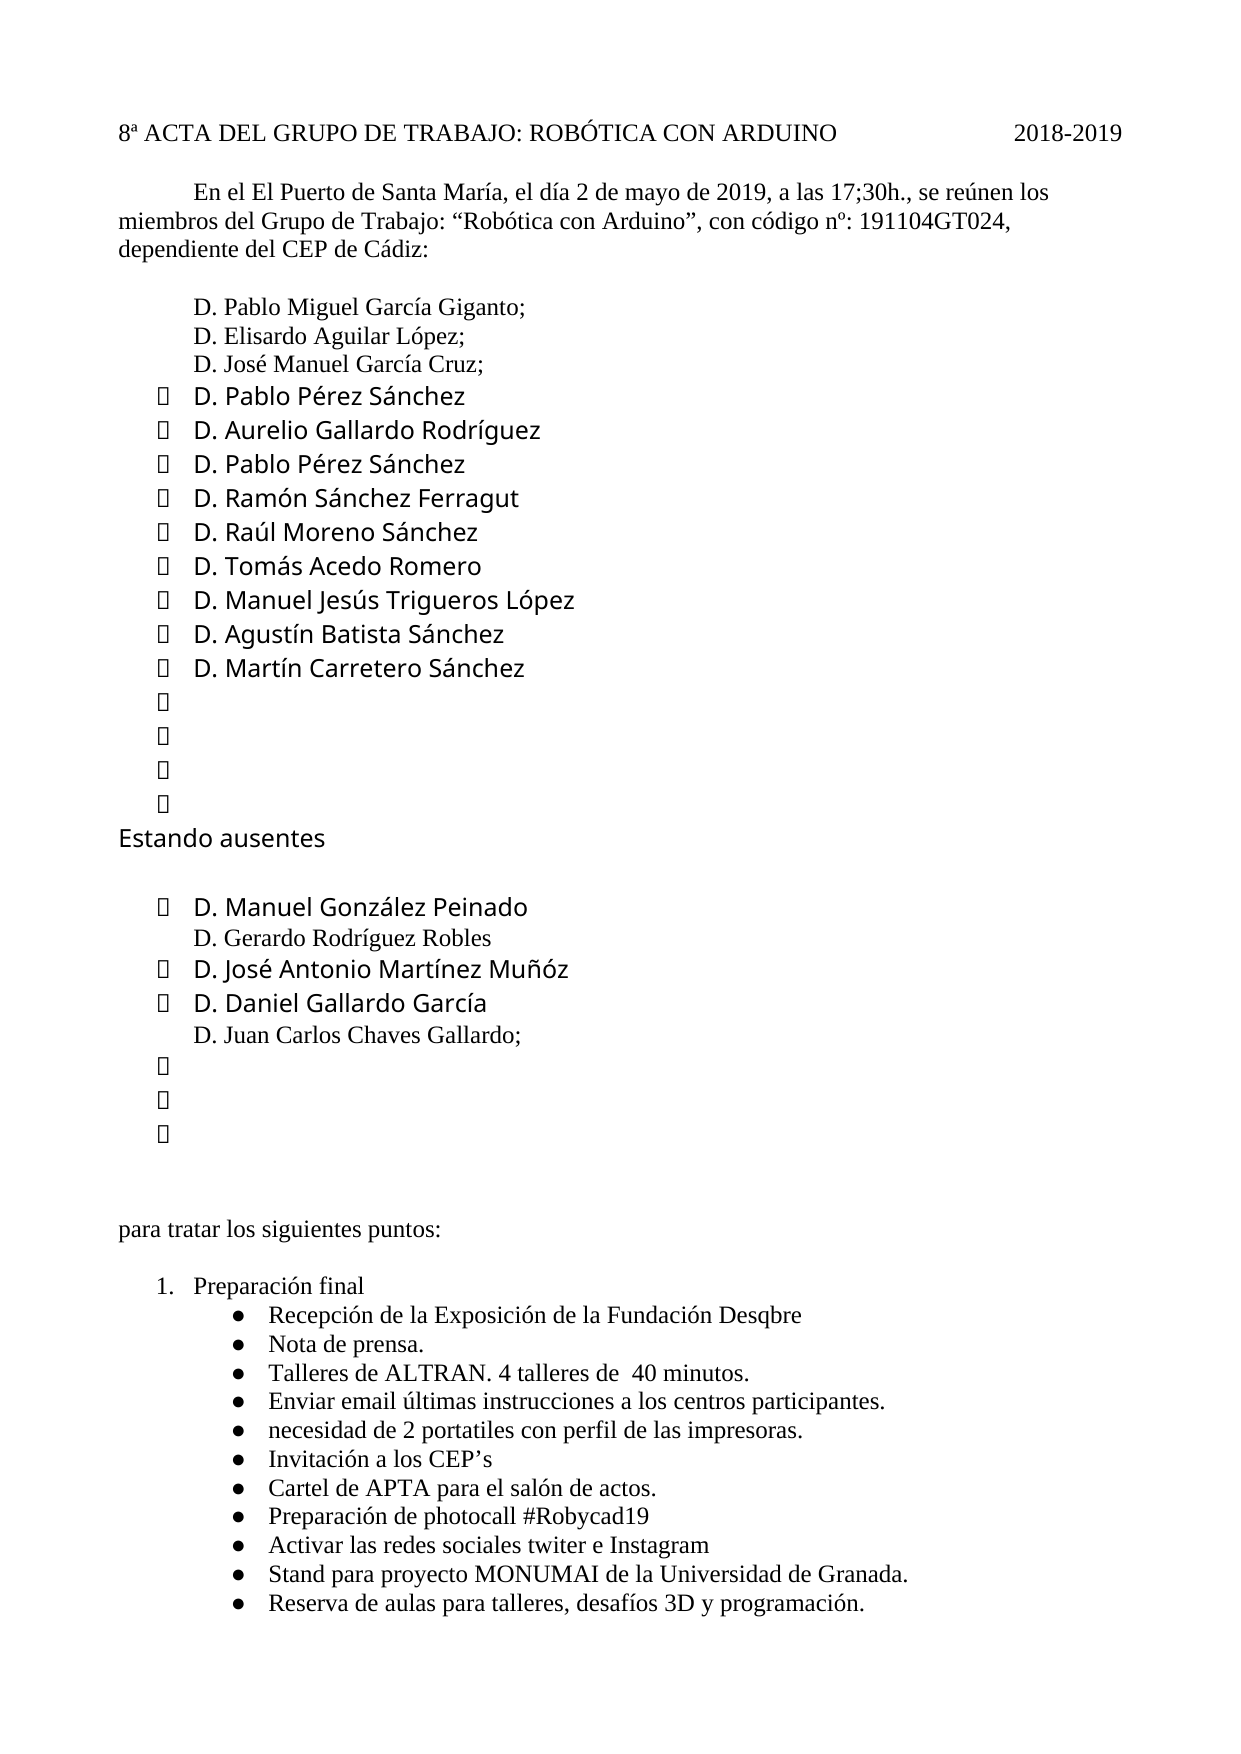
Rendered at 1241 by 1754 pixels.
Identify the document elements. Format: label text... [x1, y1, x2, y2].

list Talleres de ALTRAN. 4 talleres de 40 minutos. [231, 1358, 1122, 1386]
list Invitación a los CEP’s [231, 1444, 1122, 1473]
list Reserva de aulas para talleres, desafíos 3D y programación. [231, 1588, 1122, 1616]
list D. Tomás Acedo Romero [156, 549, 1122, 583]
list Recepción de la Exposición de la Fundación Desqbre [231, 1300, 1122, 1329]
list D. Aurelio Gallardo Rodríguez [156, 412, 1122, 446]
list D. Pablo Pérez Sánchez [156, 446, 1122, 481]
list Activar las redes sociales twiter e Instagram [231, 1530, 1122, 1559]
list D. Raúl Moreno Sánchez [156, 514, 1122, 549]
list Enviar email últimas instrucciones a los centros participantes. [231, 1386, 1122, 1415]
list Nota de prensa. [231, 1329, 1122, 1358]
list Stand para proyecto MONUMAI de la Universidad de Granada. [231, 1559, 1122, 1588]
list D. Pablo Miguel García Giganto; [156, 292, 1122, 321]
list D. José Manuel García Cruz; [156, 349, 1122, 378]
list D. Elisardo Aguilar López; [156, 321, 1122, 349]
list D. Gerardo Rodríguez Robles [156, 923, 1122, 952]
list D. Ramón Sánchez Ferragut [156, 481, 1122, 514]
list D. José Antonio Martínez Muñóz [156, 952, 1122, 986]
list Cartel de APTA para el salón de actos. [231, 1473, 1122, 1501]
list D. Agustín Batista Sánchez [156, 617, 1122, 651]
text En el El Puerto de Santa María, el día 2 de mayo de 2019, a las 17;30h., se reúnen los miembros del Grupo de Trabajo: “Robótica con Arduino”, con código nº: 191104GT024, dependiente del CEP de Cádiz: [118, 177, 1122, 263]
list D. Martín Carretero Sánchez [156, 651, 1122, 685]
list D. Pablo Pérez Sánchez [156, 378, 1122, 412]
text para tratar los siguientes puntos: [118, 1214, 1122, 1243]
list necesidad de 2 portatiles con perfil de las impresoras. [231, 1415, 1122, 1444]
list D. Manuel Jesús Trigueros López [156, 583, 1122, 617]
list Preparación final [156, 1271, 1122, 1300]
list D. Daniel Gallardo García [156, 986, 1122, 1020]
list D. Juan Carlos Chaves Gallardo; [156, 1020, 1122, 1049]
list D. Manuel González Peinado [156, 889, 1122, 923]
list Preparación de photocall #Robycad19 [231, 1501, 1122, 1530]
text Estando ausentes [118, 821, 1122, 855]
